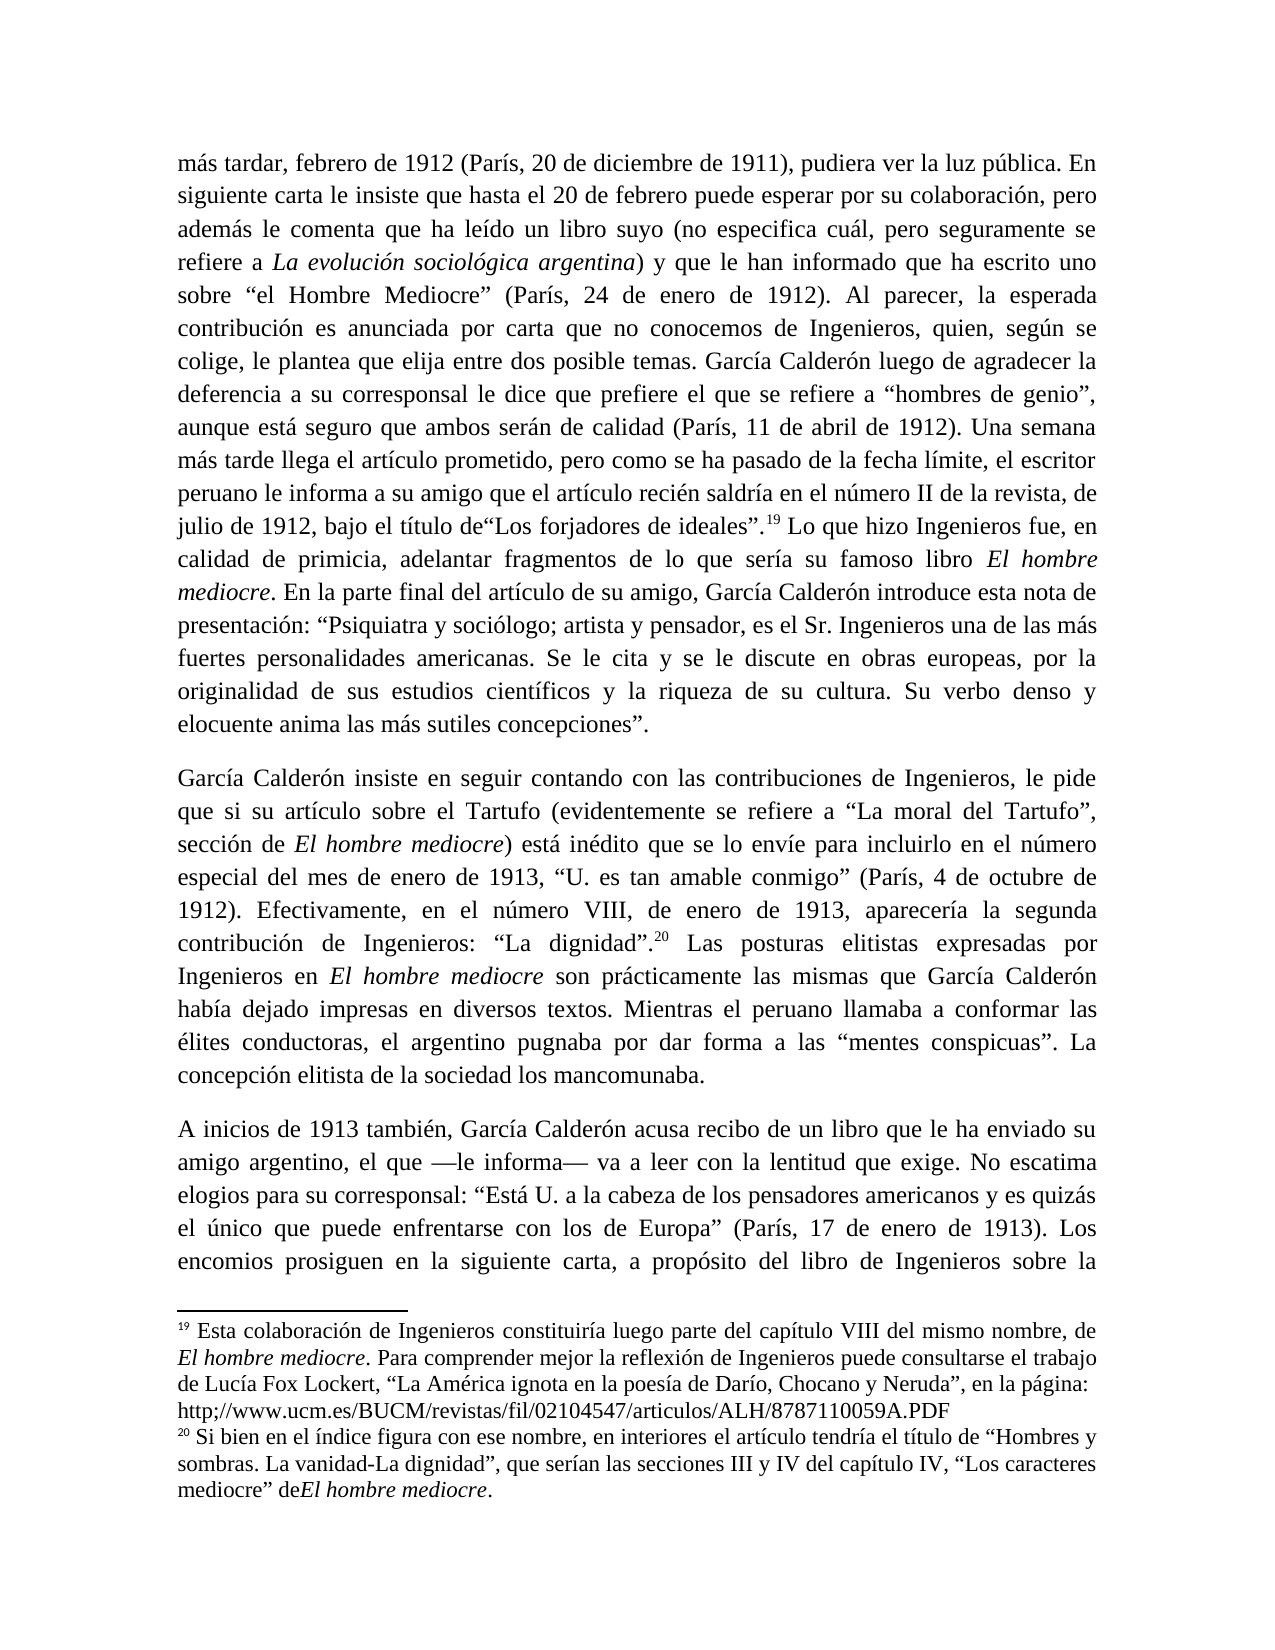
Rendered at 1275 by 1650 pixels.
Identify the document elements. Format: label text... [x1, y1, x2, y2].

text García Calderón insiste en seguir contando con las contribuciones de Ingenieros, le pide que si su artículo sobre el Tartufo (evidentemente se refiere a “La moral del Tartufo”, sección de El hombre mediocre) está inédito que se lo envíe para incluirlo en el número especial del mes de enero de 1913, “U. es tan amable conmigo” (París, 4 de octubre de 1912). Efectivamente, en el número VIII, de enero de 1913, aparecería la segunda contribución de Ingenieros: “La dignidad”. Las posturas elitistas expresadas por Ingenieros en El hombre mediocre son prácticamente las mismas que García Calderón había dejado impresas en diversos textos. Mientras el peruano llamaba a conformar las élites conductoras, el argentino pugnaba por dar forma a las “mentes conspicuas”. La concepción elitista de la sociedad los mancomunaba. [177, 763, 1098, 1089]
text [177, 1114, 1098, 1275]
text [177, 148, 1098, 738]
